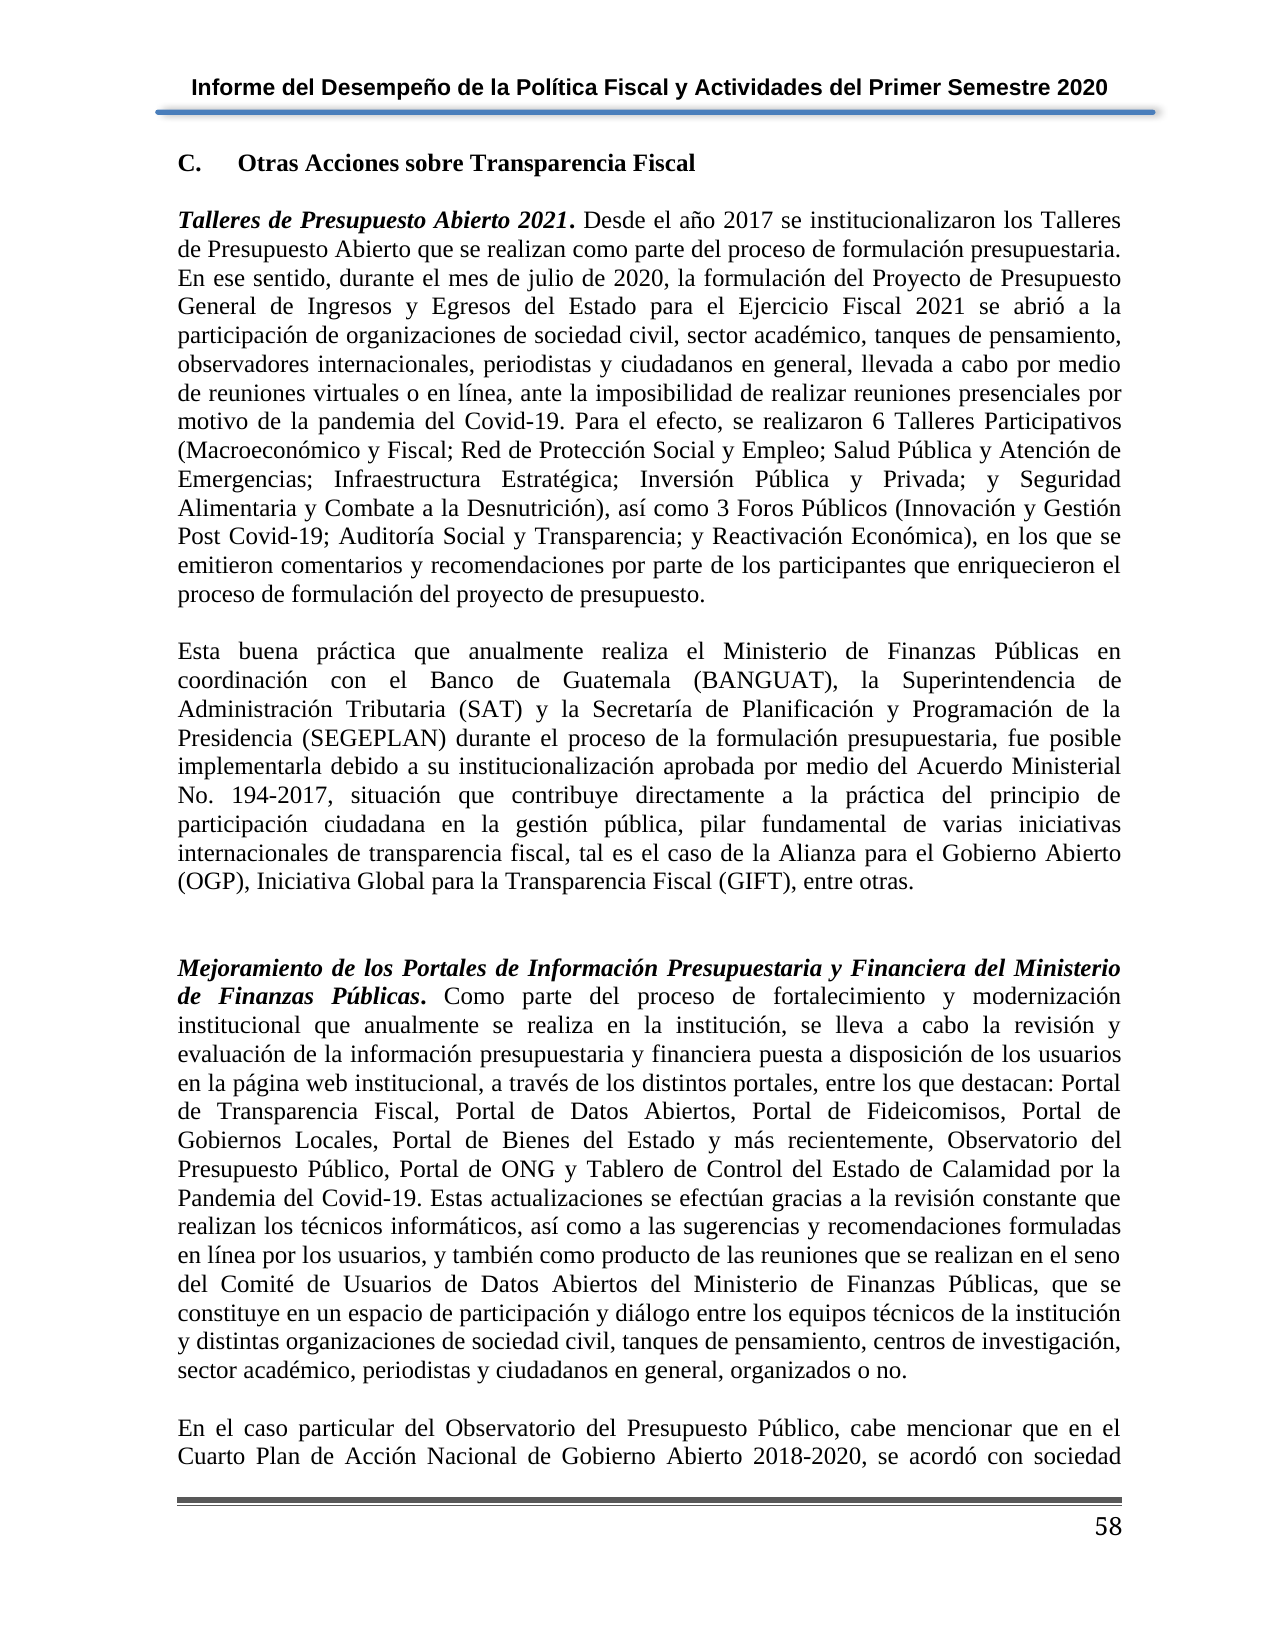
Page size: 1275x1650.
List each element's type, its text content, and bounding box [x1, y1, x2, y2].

text Mejoramiento de los Portales de Información Presupuestaria y Financiera del Ministerio de Finanzas Públicas. Como parte del proceso de fortalecimiento y modernización institucional que anualmente se realiza en la institución, se lleva a cabo la revisión y evaluación de la información presupuestaria y financiera puesta a disposición de los usuarios en la página web institucional, a través de los distintos portales, entre los que destacan: Portal de Transparencia Fiscal, Portal de Datos Abiertos, Portal de Fideicomisos, Portal de Gobiernos Locales, Portal de Bienes del Estado y más recientemente, Observatorio del Presupuesto Público, Portal de ONG y Tablero de Control del Estado de Calamidad por la Pandemia del Covid-19. Estas actualizaciones se efectúan gracias a la revisión constante que realizan los técnicos informáticos, así como a las sugerencias y recomendaciones formuladas en línea por los usuarios, y también como producto de las reuniones que se realizan en el seno del Comité de Usuarios de Datos Abiertos del Ministerio de Finanzas Públicas, que se constituye en un espacio de participación y diálogo entre los equipos técnicos de la institución y distintas organizaciones de sociedad civil, tanques de pensamiento, centros de investigación, sector académico, periodistas y ciudadanos en general, organizados o no. [177, 953, 1122, 1384]
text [177, 1413, 1122, 1470]
text Talleres de Presupuesto Abierto 2021. Desde el año 2017 se institucionalizaron los Talleres de Presupuesto Abierto que se realizan como parte del proceso de formulación presupuestaria. En ese sentido, durante el mes de julio de 2020, la formulación del Proyecto de Presupuesto General de Ingresos y Egresos del Estado para el Ejercicio Fiscal 2021 se abrió a la participación de organizaciones de sociedad civil, sector académico, tanques de pensamiento, observadores internacionales, periodistas y ciudadanos en general, llevada a cabo por medio de reuniones virtuales o en línea, ante la imposibilidad de realizar reuniones presenciales por motivo de la pandemia del Covid-19. Para el efecto, se realizaron 6 Talleres Participativos (Macroeconómico y Fiscal; Red de Protección Social y Empleo; Salud Pública y Atención de Emergencias; Infraestructura Estratégica; Inversión Pública y Privada; y Seguridad Alimentaria y Combate a la Desnutrición), así como 3 Foros Públicos (Innovación y Gestión Post Covid-19; Auditoría Social y Transparencia; y Reactivación Económica), en los que se emitieron comentarios y recomendaciones por parte de los participantes que enriquecieron el proceso de formulación del proyecto de presupuesto. [177, 205, 1122, 608]
subtitle Otras Acciones sobre Transparencia Fiscal [177, 148, 1122, 176]
text Esta buena práctica que anualmente realiza el Ministerio de Finanzas Públicas en coordinación con el Banco de Guatemala (BANGUAT), la Superintendencia de Administración Tributaria (SAT) y la Secretaría de Planificación y Programación de la Presidencia (SEGEPLAN) durante el proceso de la formulación presupuestaria, fue posible implementarla debido a su institucionalización aprobada por medio del Acuerdo Ministerial No. 194-2017, situación que contribuye directamente a la práctica del principio de participación ciudadana en la gestión pública, pilar fundamental de varias iniciativas internacionales de transparencia fiscal, tal es el caso de la Alianza para el Gobierno Abierto (OGP), Iniciativa Global para la Transparencia Fiscal (GIFT), entre otras. [177, 636, 1122, 895]
